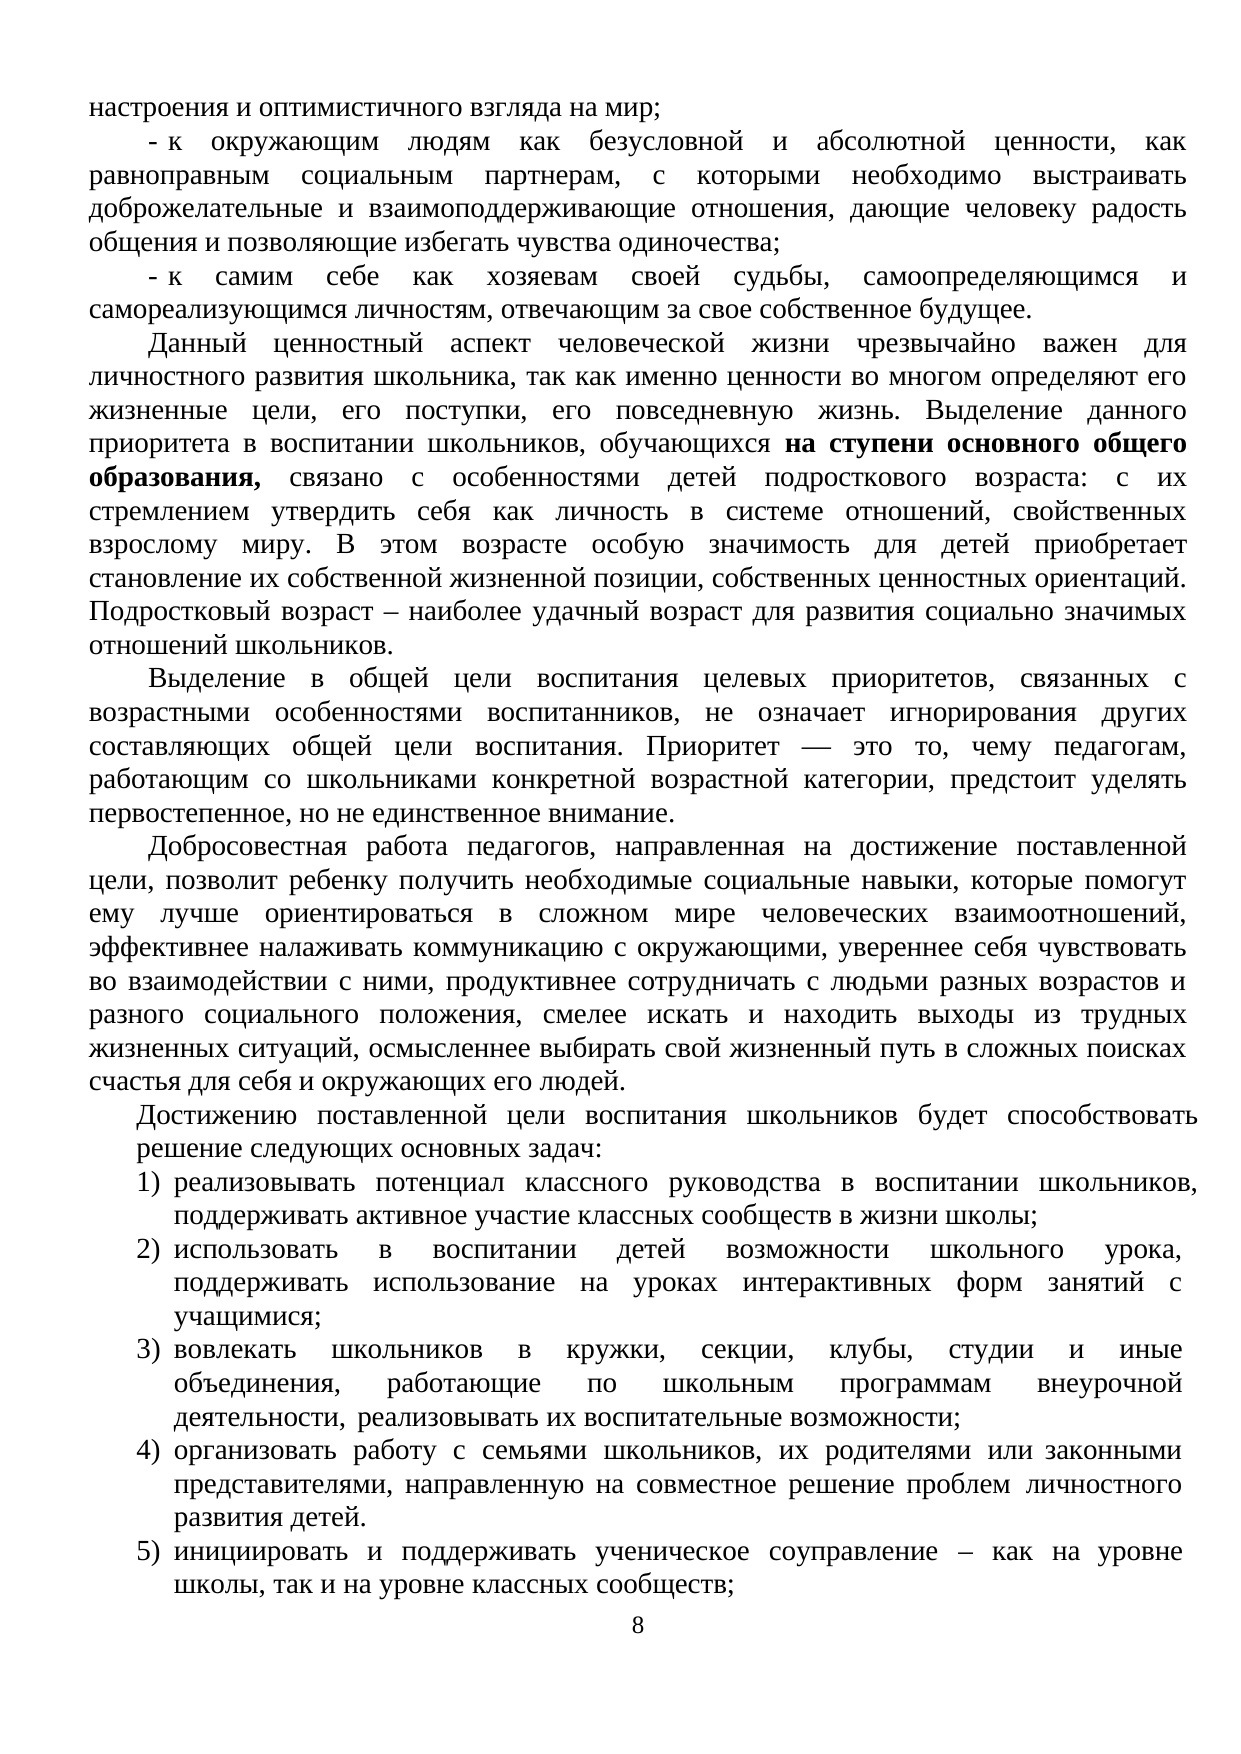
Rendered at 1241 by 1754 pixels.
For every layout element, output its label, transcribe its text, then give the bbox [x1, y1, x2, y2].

text Добросовестная работа педагогов, направленная на достижение поставленной цели, позволит ребенку получить необходимые социальные навыки, которые помогут ему лучше ориентироваться в сложном мире человеческих взаимоотношений, эффективнее налаживать коммуникацию с окружающими, увереннее себя чувствовать во взаимодействии с ними, продуктивнее сотрудничать с людьми разных возрастов и разного социального положения, смелее искать и находить выходы из трудных жизненных ситуаций, осмысленнее выбирать свой жизненный путь в сложных поисках счастья для себя и окружающих его людей. [89, 828, 1187, 1097]
list вовлекать школьников в кружки, секции, клубы, студии и иные объединения, работающие по школьным программам внеурочной деятельности, реализовывать их воспитательные возможности; [136, 1332, 1183, 1432]
text - к окружающим людям как безусловной и абсолютной ценности, как равноправным социальным партнерам, с которыми необходимо выстраивать доброжелательные и взаимоподдерживающие отношения, дающие человеку радость общения и позволяющие избегать чувства одиночества; [89, 123, 1187, 257]
list инициировать и поддерживать ученическое соуправление – как на уровне школы, так и на уровне классных сообществ; [136, 1533, 1183, 1600]
list использовать в воспитании детей возможности школьного урока, поддерживать использование на уроках интерактивных форм занятий с учащимися; [136, 1231, 1182, 1332]
text Достижению поставленной цели воспитания школьников будет способствовать решение следующих основных задач: [136, 1097, 1198, 1164]
text - к самим себе как хозяевам своей судьбы, самоопределяющимся и самореализующимся личностям, отвечающим за свое собственное будущее. [89, 258, 1187, 325]
text Данный ценностный аспект человеческой жизни чрезвычайно важен для личностного развития школьника, так как именно ценности во многом определяют его жизненные цели, его поступки, его повседневную жизнь. Выделение данного приоритета в воспитании школьников, обучающихся на ступени основного общего образования, связано с особенностями детей подросткового возраста: с их стремлением утвердить себя как личность в системе отношений, свойственных взрослому миру. В этом возрасте особую значимость для детей приобретает становление их собственной жизненной позиции, собственных ценностных ориентаций. Подростковый возраст – наиболее удачный возраст для развития социально значимых отношений школьников. [89, 325, 1187, 660]
list реализовывать потенциал классного руководства в воспитании школьников, поддерживать активное участие классных сообществ в жизни школы; [136, 1164, 1198, 1231]
text Выделение в общей цели воспитания целевых приоритетов, связанных с возрастными особенностями воспитанников, не означает игнорирования других составляющих общей цели воспитания. Приоритет — это то, чему педагогам, работающим со школьниками конкретной возрастной категории, предстоит уделять первостепенное, но не единственное внимание. [89, 661, 1187, 828]
list организовать работу с семьями школьников, их родителями или законными представителями, направленную на совместное решение проблем личностного развития детей. [136, 1432, 1182, 1533]
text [89, 89, 1187, 123]
